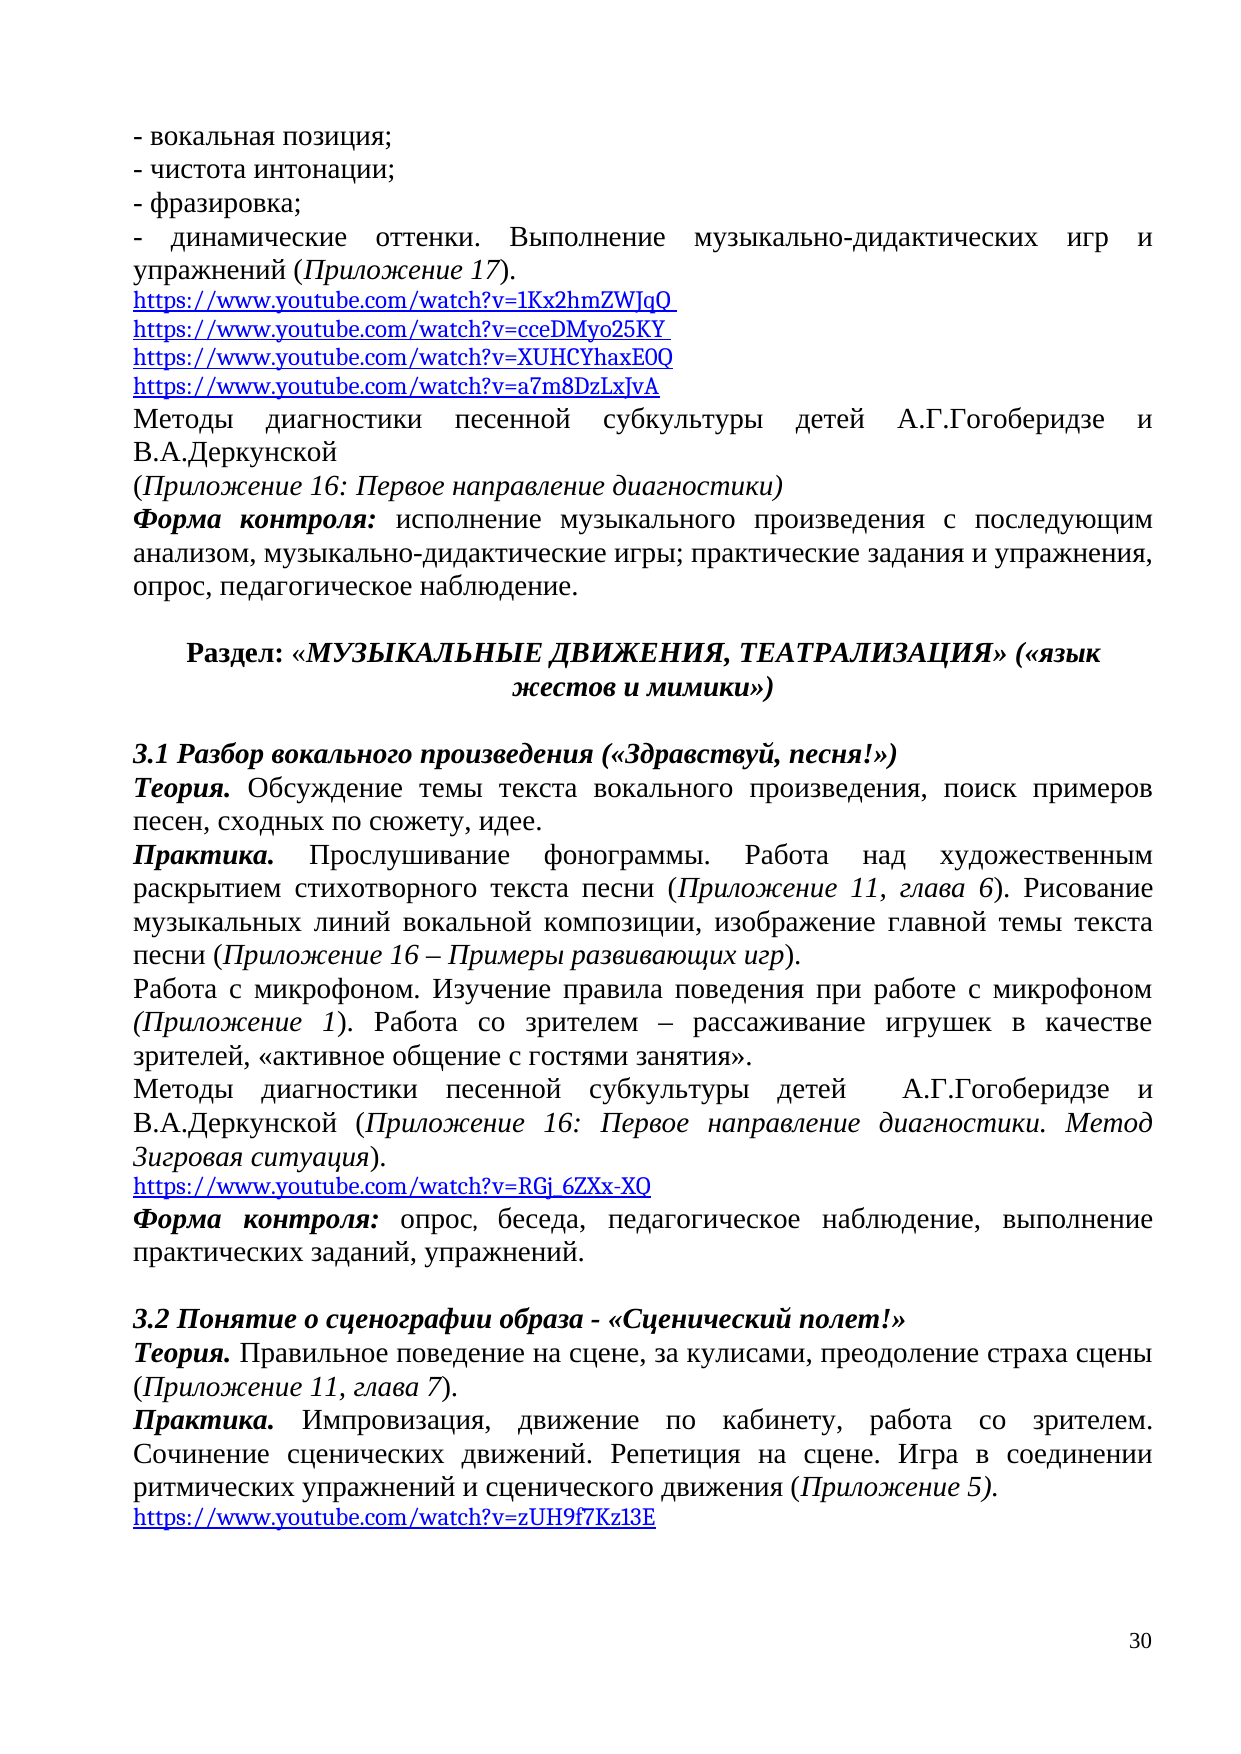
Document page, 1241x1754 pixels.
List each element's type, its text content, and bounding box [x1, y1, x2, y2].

text - вокальная позиция; [133, 118, 1154, 152]
text https://www.youtube.com/watch?v=1Kx2hmZWJqQ [133, 286, 1154, 314]
text https://www.youtube.com/watch?v=zUH9f7Kz13E [133, 1503, 1154, 1532]
text - фразировка; [133, 185, 1154, 219]
text Методы диагностики песенной субкультуры детей А.Г.Гогоберидзе и В.А.Деркунской (Приложение 16: Первое направление диагностики. Метод 3игровая ситуация). [133, 1072, 1154, 1172]
text - чистота интонации; [133, 152, 1154, 185]
text https://www.youtube.com/watch?v=RGj_6ZXx-XQ [133, 1172, 1154, 1201]
text Теория. Обсуждение темы текста вокального произведения, поиск примеров песен, сходных по сюжету, идее. [133, 770, 1154, 837]
text Методы диагностики песенной субкультуры детей А.Г.Гогоберидзе и В.А.Деркунской [133, 401, 1154, 468]
text Теория. Правильное поведение на сцене, за кулисами, преодоление страха сцены (Приложение 11, глава 7). [133, 1335, 1154, 1402]
text Практика. Импровизация, движение по кабинету, работа со зрителем. Сочинение сценических движений. Репетиция на сцене. Игра в соединении ритмических упражнений и сценического движения (Приложение 5). [133, 1402, 1154, 1503]
text (Приложение 16: Первое направление диагностики) [133, 468, 1154, 501]
text - динамические оттенки. Выполнение музыкально-дидактических игр и упражнений (Приложение 17). [133, 219, 1154, 286]
text Раздел: «МУЗЫКАЛЬНЫЕ ДВИЖЕНИЯ, ТЕАТРАЛИЗАЦИЯ» («язык жестов и мимики») [133, 636, 1154, 703]
text Практика. Прослушивание фонограммы. Работа над художественным раскрытием стихотворного текста песни (Приложение 11, глава 6). Рисование музыкальных линий вокальной композиции, изображение главной темы текста песни (Приложение 16 – Примеры развивающих игр). [133, 837, 1154, 971]
text Работа с микрофоном. Изучение правила поведения при работе с микрофоном (Приложение 1). Работа со зрителем – рассаживание игрушек в качестве зрителей, «активное общение с гостями занятия». [133, 971, 1154, 1072]
text 3.1 Разбор вокального произведения («Здравствуй, песня!») [133, 736, 1154, 770]
text https://www.youtube.com/watch?v=a7m8DzLxJvA [133, 372, 1154, 401]
text https://www.youtube.com/watch?v=XUHCYhaxE0Q [133, 343, 1154, 372]
text Форма контроля: исполнение музыкального произведения с последующим анализом, музыкально-дидактические игры; практические задания и упражнения, опрос, педагогическое наблюдение. [133, 501, 1154, 602]
text 3.2 Понятие о сценографии образа - «Сценический полет!» [133, 1302, 1154, 1335]
text https://www.youtube.com/watch?v=cceDMyo25KY [133, 314, 1154, 343]
text Форма контроля: опрос, беседа, педагогическое наблюдение, выполнение практических заданий, упражнений. [133, 1201, 1154, 1268]
